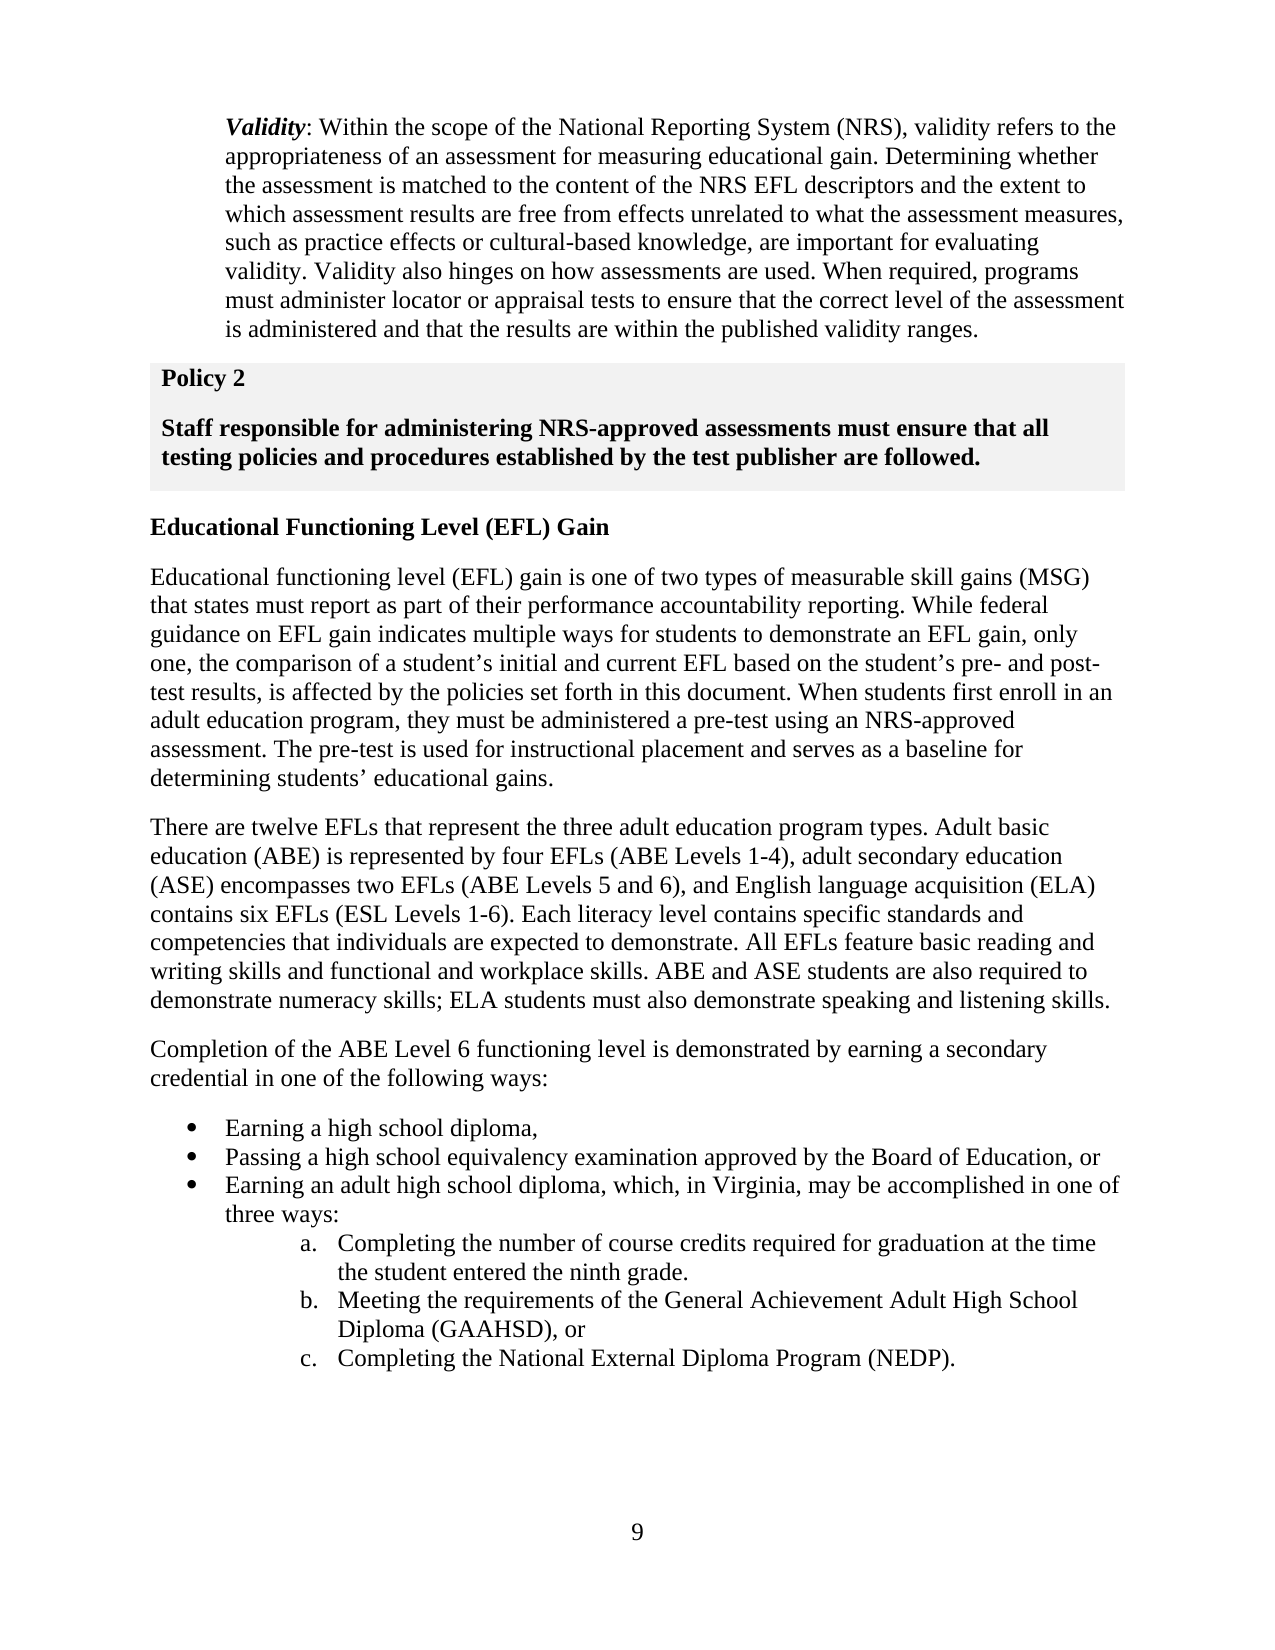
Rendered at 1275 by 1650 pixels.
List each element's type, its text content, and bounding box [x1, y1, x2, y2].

text Completion of the ABE Level 6 functioning level is demonstrated by earning a secondary credential in one of the following ways: [150, 1034, 1125, 1092]
list Earning an adult high school diploma, which, in Virginia, may be accomplished in one of three ways: [187, 1170, 1125, 1228]
text Educational functioning level (EFL) gain is one of two types of measurable skill gains (MSG) that states must report as part of their performance accountability reporting. While federal guidance on EFL gain indicates multiple ways for students to demonstrate an EFL gain, only one, the comparison of a student’s initial and current EFL based on the student’s pre- and post-test results, is affected by the policies set forth in this document. When students first enroll in an adult education program, they must be administered a pre-test using an NRS-approved assessment. The pre-test is used for instructional placement and serves as a baseline for determining students’ educational gains. [150, 562, 1125, 792]
subtitle Educational Functioning Level (EFL) Gain [150, 512, 1125, 541]
list Earning a high school diploma, [187, 1113, 1125, 1142]
list Passing a high school equivalency examination approved by the Board of Education, or [187, 1142, 1125, 1170]
list Meeting the requirements of the General Achievement Adult High School Diploma (GAAHSD), or [300, 1285, 1125, 1343]
list Completing the number of course credits required for graduation at the time the student entered the ninth grade. [300, 1228, 1125, 1285]
list Completing the National External Diploma Program (NEDP). [300, 1343, 1125, 1372]
table_header Policy 2 Staff responsible for administering NRS-approved assessments must ensure that all testing policies and procedures established by the test publisher are followed. [150, 363, 1125, 491]
text Validity: Within the scope of the National Reporting System (NRS), validity refers to the appropriateness of an assessment for measuring educational gain. Determining whether the assessment is matched to the content of the NRS EFL descriptors and the extent to which assessment results are free from effects unrelated to what the assessment measures, such as practice effects or cultural-based knowledge, are important for evaluating validity. Validity also hinges on how assessments are used. When required, programs must administer locator or appraisal tests to ensure that the correct level of the assessment is administered and that the results are within the published validity ranges. [225, 112, 1125, 342]
text There are twelve EFLs that represent the three adult education program types. Adult basic education (ABE) is represented by four EFLs (ABE Levels 1-4), adult secondary education (ASE) encompasses two EFLs (ABE Levels 5 and 6), and English language acquisition (ELA) contains six EFLs (ESL Levels 1-6). Each literacy level contains specific standards and competencies that individuals are expected to demonstrate. All EFLs feature basic reading and writing skills and functional and workplace skills. ABE and ASE students are also required to demonstrate numeracy skills; ELA students must also demonstrate speaking and listening skills. [150, 812, 1125, 1014]
